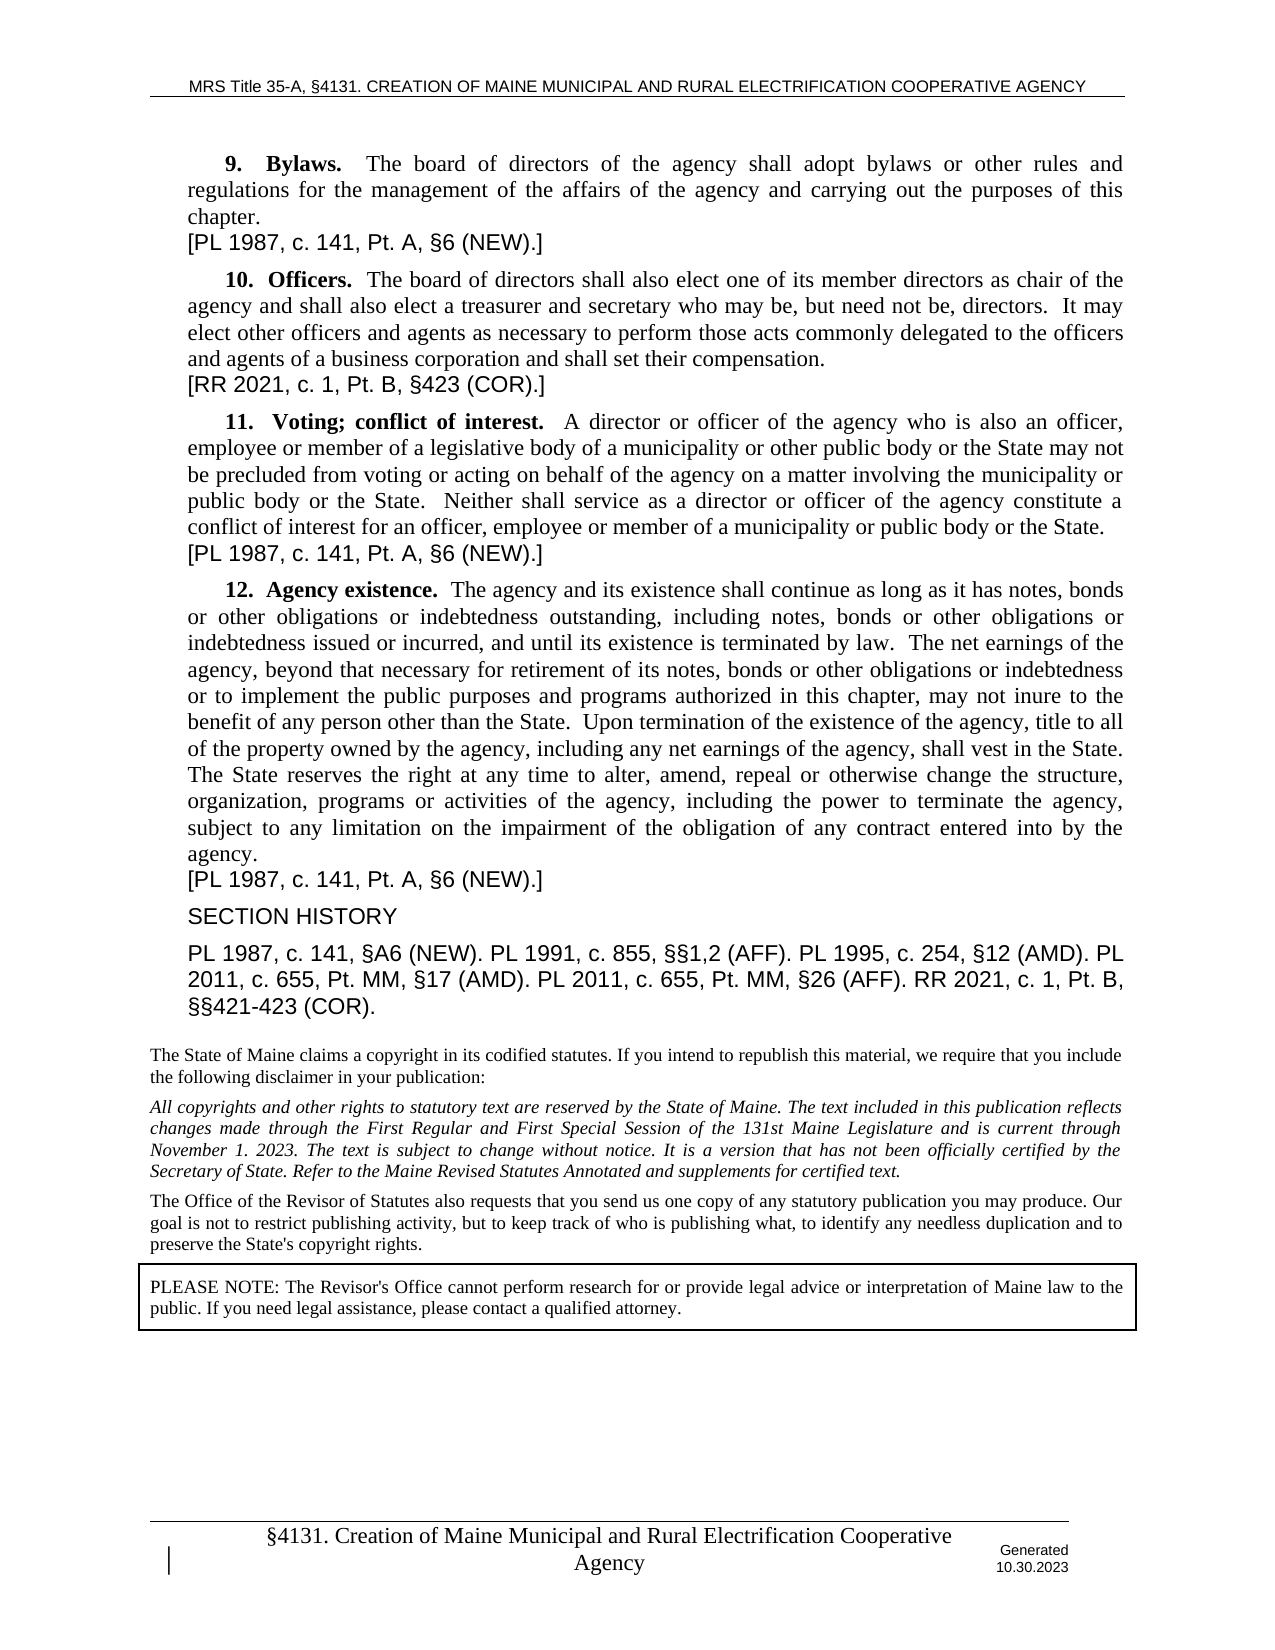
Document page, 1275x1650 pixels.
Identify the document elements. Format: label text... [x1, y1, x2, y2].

text SECTION HISTORY [187, 903, 1125, 929]
text All copyrights and other rights to statutory text are reserved by the State of Maine. The text included in this publication reflects changes made through the First Regular and First Special Session of the 131st Maine Legislature and is current through November 1. 2023 . The text is subject to change without notice. It is a version that has not been officially certified by the Secretary of State. Refer to the Maine Revised Statutes Annotated and supplements for certified text. [150, 1096, 1125, 1182]
text [RR 2021, c. 1, Pt. B, §423 (COR).] [187, 371, 1125, 398]
text PL 1987, c. 141, §A6 (NEW). PL 1991, c. 855, §§1,2 (AFF). PL 1995, c. 254, §12 (AMD). PL 2011, c. 655, Pt. MM, §17 (AMD). PL 2011, c. 655, Pt. MM, §26 (AFF). RR 2021, c. 1, Pt. B, §§421-423 (COR). [187, 940, 1125, 1019]
text The Office of the Revisor of Statutes also requests that you send us one copy of any statutory publication you may produce. Our goal is not to restrict publishing activity, but to keep track of who is publishing what, to identify any needless duplication and to preserve the State's copyright rights. [150, 1190, 1125, 1255]
text 10. Officers. The board of directors shall also elect one of its member directors as chair of the agency and shall also elect a treasurer and secretary who may be, but need not be, directors. It may elect other officers and agents as necessary to perform those acts commonly delegated to the officers and agents of a business corporation and shall set their compensation. [187, 266, 1125, 371]
text 11. Voting; conflict of interest. A director or officer of the agency who is also an officer, employee or member of a legislative body of a municipality or other public body or the State may not be precluded from voting or acting on behalf of the agency on a matter involving the municipality or public body or the State. Neither shall service as a director or officer of the agency constitute a conflict of interest for an officer, employee or member of a municipality or public body or the State. [187, 408, 1125, 540]
text [PL 1987, c. 141, Pt. A, §6 (NEW).] [187, 540, 1125, 566]
text 9. Bylaws. The board of directors of the agency shall adopt bylaws or other rules and regulations for the management of the affairs of the agency and carrying out the purposes of this chapter. [187, 150, 1125, 229]
text [PL 1987, c. 141, Pt. A, §6 (NEW).] [187, 229, 1125, 255]
text [PL 1987, c. 141, Pt. A, §6 (NEW).] [187, 866, 1125, 893]
text 12. Agency existence. The agency and its existence shall continue as long as it has notes, bonds or other obligations or indebtedness outstanding, including notes, bonds or other obligations or indebtedness issued or incurred, and until its existence is terminated by law. The net earnings of the agency, beyond that necessary for retirement of its notes, bonds or other obligations or indebtedness or to implement the public purposes and programs authorized in this chapter, may not inure to the benefit of any person other than the State. Upon termination of the existence of the agency, title to all of the property owned by the agency, including any net earnings of the agency, shall vest in the State. The State reserves the right at any time to alter, amend, repeal or otherwise change the structure, organization, programs or activities of the agency, including the power to terminate the agency, subject to any limitation on the impairment of the obligation of any contract entered into by the agency. [187, 577, 1125, 866]
text The State of Maine claims a copyright in its codified statutes. If you intend to republish this material, we require that you include the following disclaimer in your publication: [150, 1044, 1125, 1087]
text PLEASE NOTE: The Revisor's Office cannot perform research for or provide legal advice or interpretation of Maine law to the public. If you need legal assistance, please contact a qualified attorney. [140, 1265, 1135, 1329]
